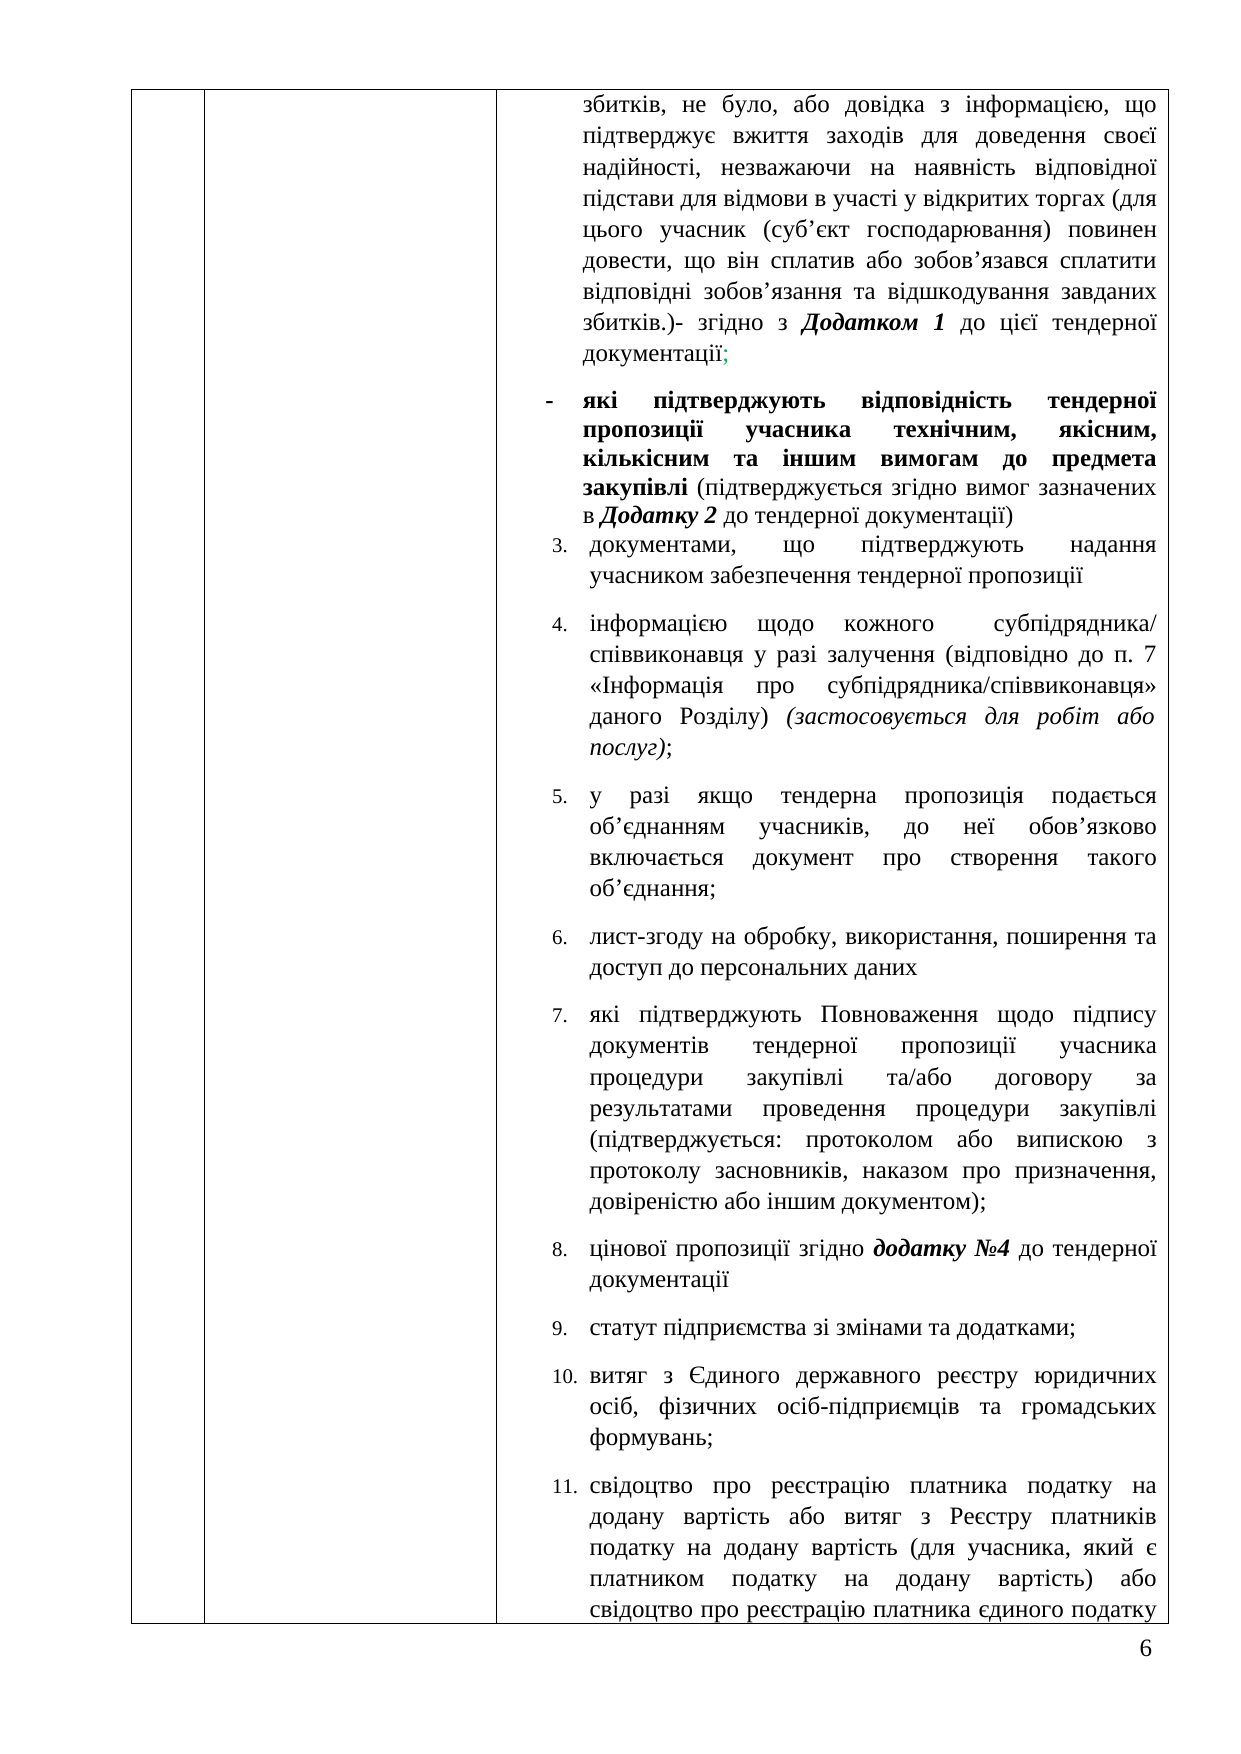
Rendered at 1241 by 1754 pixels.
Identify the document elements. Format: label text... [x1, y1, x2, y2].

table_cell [205, 90, 496, 1623]
table_cell 1 [132, 90, 204, 1623]
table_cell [497, 90, 1168, 1623]
